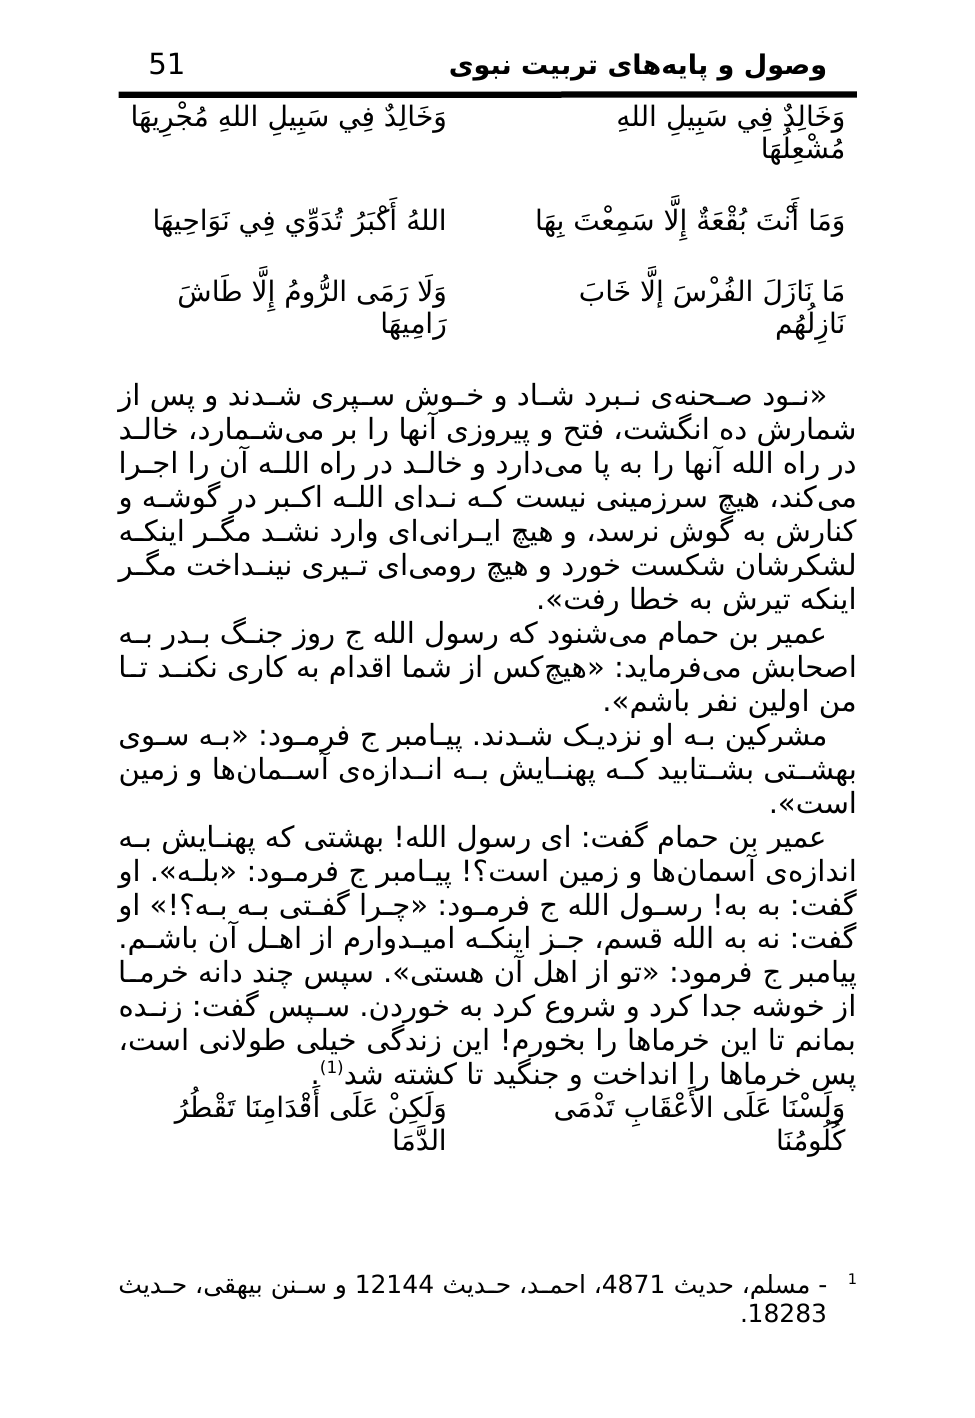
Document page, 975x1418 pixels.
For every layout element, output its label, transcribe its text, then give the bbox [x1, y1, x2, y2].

text «نود صحنه‌ی نبرد شاد و خوش سپری شدند و پس از شمارش ده انگشت، فتح و پیروزی آنها را بر می‌شمارد، خالد در راه الله آنها را به پا می‌دارد و خالد در راه الله آن را اجرا می‌کند، هیچ سرزمینی نیست که ندای الله اکبر در گوشه و کنارش به گوش نرسد، و هیچ ایرانی‌ای وارد نشد مگر اینکه لشکرشان شکست خورد و هیچ رومی‌ای تیری نینداخت مگر اینکه تیرش به خطا رفت». [118, 378, 857, 616]
text مشرکین به او نزدیک شدند. پیامبر ج فرمود: «به سوی بهشتی بشتابید که پهنایش به اندازه‌ی آسمان‌ها و زمین است». [118, 718, 857, 820]
text عمیر بن حمام گفت: ای رسول الله! بهشتی که پهنایش به اندازه‌ی آسمان‌ها و زمین است؟! پیامبر ج فرمود: «بله». او گفت: به به! رسول الله ج فرمود: «چرا گفتی به به؟!» او گفت: نه به الله قسم، جز اینکه امیدوارم از اهل آن باشم. پیامبر ج فرمود: «تو از اهل آن هستی». سپس چند دانه خرما از خوشه جدا کرد و شروع کرد به خوردن. سپس گفت: زنده بمانم تا این خرماها را بخورم! این زندگی خیلی طولانی است، پس خرماها را انداخت و جنگید تا کشته شد(). [118, 820, 857, 1092]
text عمیر بن حمام می‌شنود که رسول الله ج روز جنگ بدر به اصحابش می‌فرماید: «هیچ‌کس از شما اقدام به کاری نکند تا من اولین نفر باشم». [118, 616, 857, 718]
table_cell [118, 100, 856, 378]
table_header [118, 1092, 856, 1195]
